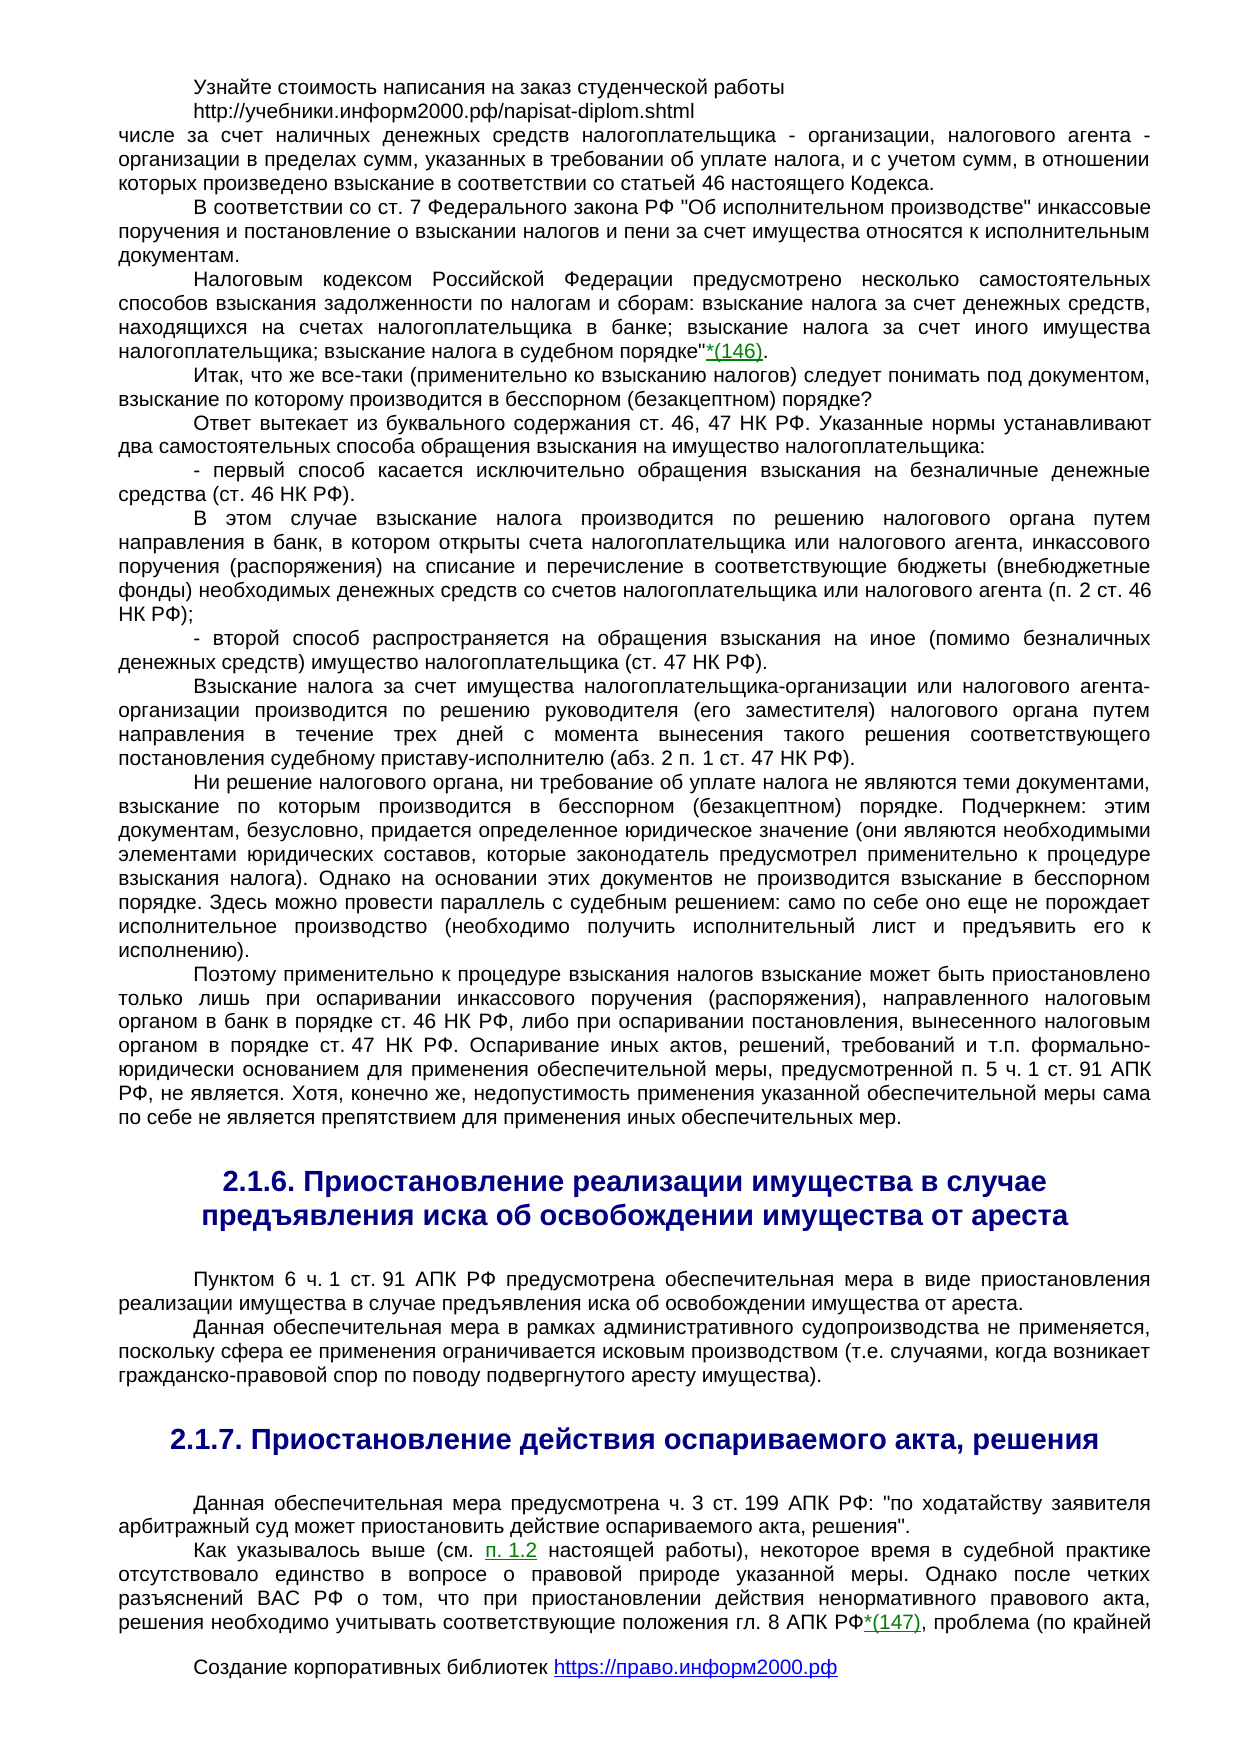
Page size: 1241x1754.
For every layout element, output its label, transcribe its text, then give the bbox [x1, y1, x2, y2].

text Пунктом 6 ч. 1 ст. 91 АПК РФ предусмотрена обеспечительная мера в виде приостановления реализации имущества в случае предъявления иска об освобождении имущества от ареста. [118, 1267, 1152, 1314]
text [118, 123, 1152, 195]
text Поэтому применительно к процедуре взыскания налогов взыскание может быть приостановлено только лишь при оспаривании инкассового поручения (распоряжения), направленного налоговым органом в банк в порядке ст. 46 НК РФ, либо при оспаривании постановления, вынесенного налоговым органом в порядке ст. 47 НК РФ. Оспаривание иных актов, решений, требований и т.п. формально-юридически основанием для применения обеспечительной меры, предусмотренной п. 5 ч. 1 ст. 91 АПК РФ, не является. Хотя, конечно же, недопустимость применения указанной обеспечительной меры сама по себе не является препятствием для применения иных обеспечительных мер. [118, 961, 1152, 1129]
text Данная обеспечительная мера в рамках административного судопроизводства не применяется, поскольку сфера ее применения ограничивается исковым производством (т.е. случаями, когда возникает гражданско-правовой спор по поводу подвергнутого аресту имущества). [118, 1314, 1152, 1386]
text - первый способ касается исключительно обращения взыскания на безналичные денежные средства (ст. 46 НК РФ). [118, 458, 1152, 506]
text Взыскание налога за счет имущества налогоплательщика-организации или налогового агента-организации производится по решению руководителя (его заместителя) налогового органа путем направления в течение трех дней с момента вынесения такого решения соответствующего постановления судебному приставу-исполнителю (абз. 2 п. 1 ст. 47 НК РФ). [118, 674, 1152, 770]
text Ни решение налогового органа, ни требование об уплате налога не являются теми документами, взыскание по которым производится в бесспорном (безакцептном) порядке. Подчеркнем: этим документам, безусловно, придается определенное юридическое значение (они являются необходимыми элементами юридических составов, которые законодатель предусмотрел применительно к процедуре взыскания налога). Однако на основании этих документов не производится взыскание в бесспорном порядке. Здесь можно провести параллель с судебным решением: само по себе оно еще не порождает исполнительное производство (необходимо получить исполнительный лист и предъявить его к исполнению). [118, 770, 1152, 961]
text Итак, что же все-таки (применительно ко взысканию налогов) следует понимать под документом, взыскание по которому производится в бесспорном (безакцептном) порядке? [118, 362, 1152, 410]
subtitle 2.1.6. Приостановление реализации имущества в случае предъявления иска об освобождении имущества от ареста [118, 1164, 1152, 1231]
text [118, 1538, 1152, 1634]
text Ответ вытекает из буквального содержания ст. 46, 47 НК РФ. Указанные нормы устанавливают два самостоятельных способа обращения взыскания на имущество налогоплательщика: [118, 410, 1152, 458]
text В соответствии со ст. 7 Федерального закона РФ "Об исполнительном производстве" инкассовые поручения и постановление о взыскании налогов и пени за счет имущества относятся к исполнительным документам. [118, 195, 1152, 267]
text В этом случае взыскание налога производится по решению налогового органа путем направления в банк, в котором открыты счета налогоплательщика или налогового агента, инкассового поручения (распоряжения) на списание и перечисление в соответствующие бюджеты (внебюджетные фонды) необходимых денежных средств со счетов налогоплательщика или налогового агента (п. 2 ст. 46 НК РФ); [118, 506, 1152, 626]
text Данная обеспечительная мера предусмотрена ч. 3 ст. 199 АПК РФ: "по ходатайству заявителя арбитражный суд может приостановить действие оспариваемого акта, решения". [118, 1490, 1152, 1538]
text - второй способ распространяется на обращения взыскания на иное (помимо безналичных денежных средств) имущество налогоплательщика (ст. 47 НК РФ). [118, 626, 1152, 674]
text Налоговым кодексом Российской Федерации предусмотрено несколько самостоятельных способов взыскания задолженности по налогам и сборам: взыскание налога за счет денежных средств, находящихся на счетах налогоплательщика в банке; взыскание налога за счет иного имущества налогоплательщика; взыскание налога в судебном порядке"*(146). [118, 267, 1152, 362]
subtitle 2.1.7. Приостановление действия оспариваемого акта, решения [118, 1422, 1152, 1455]
